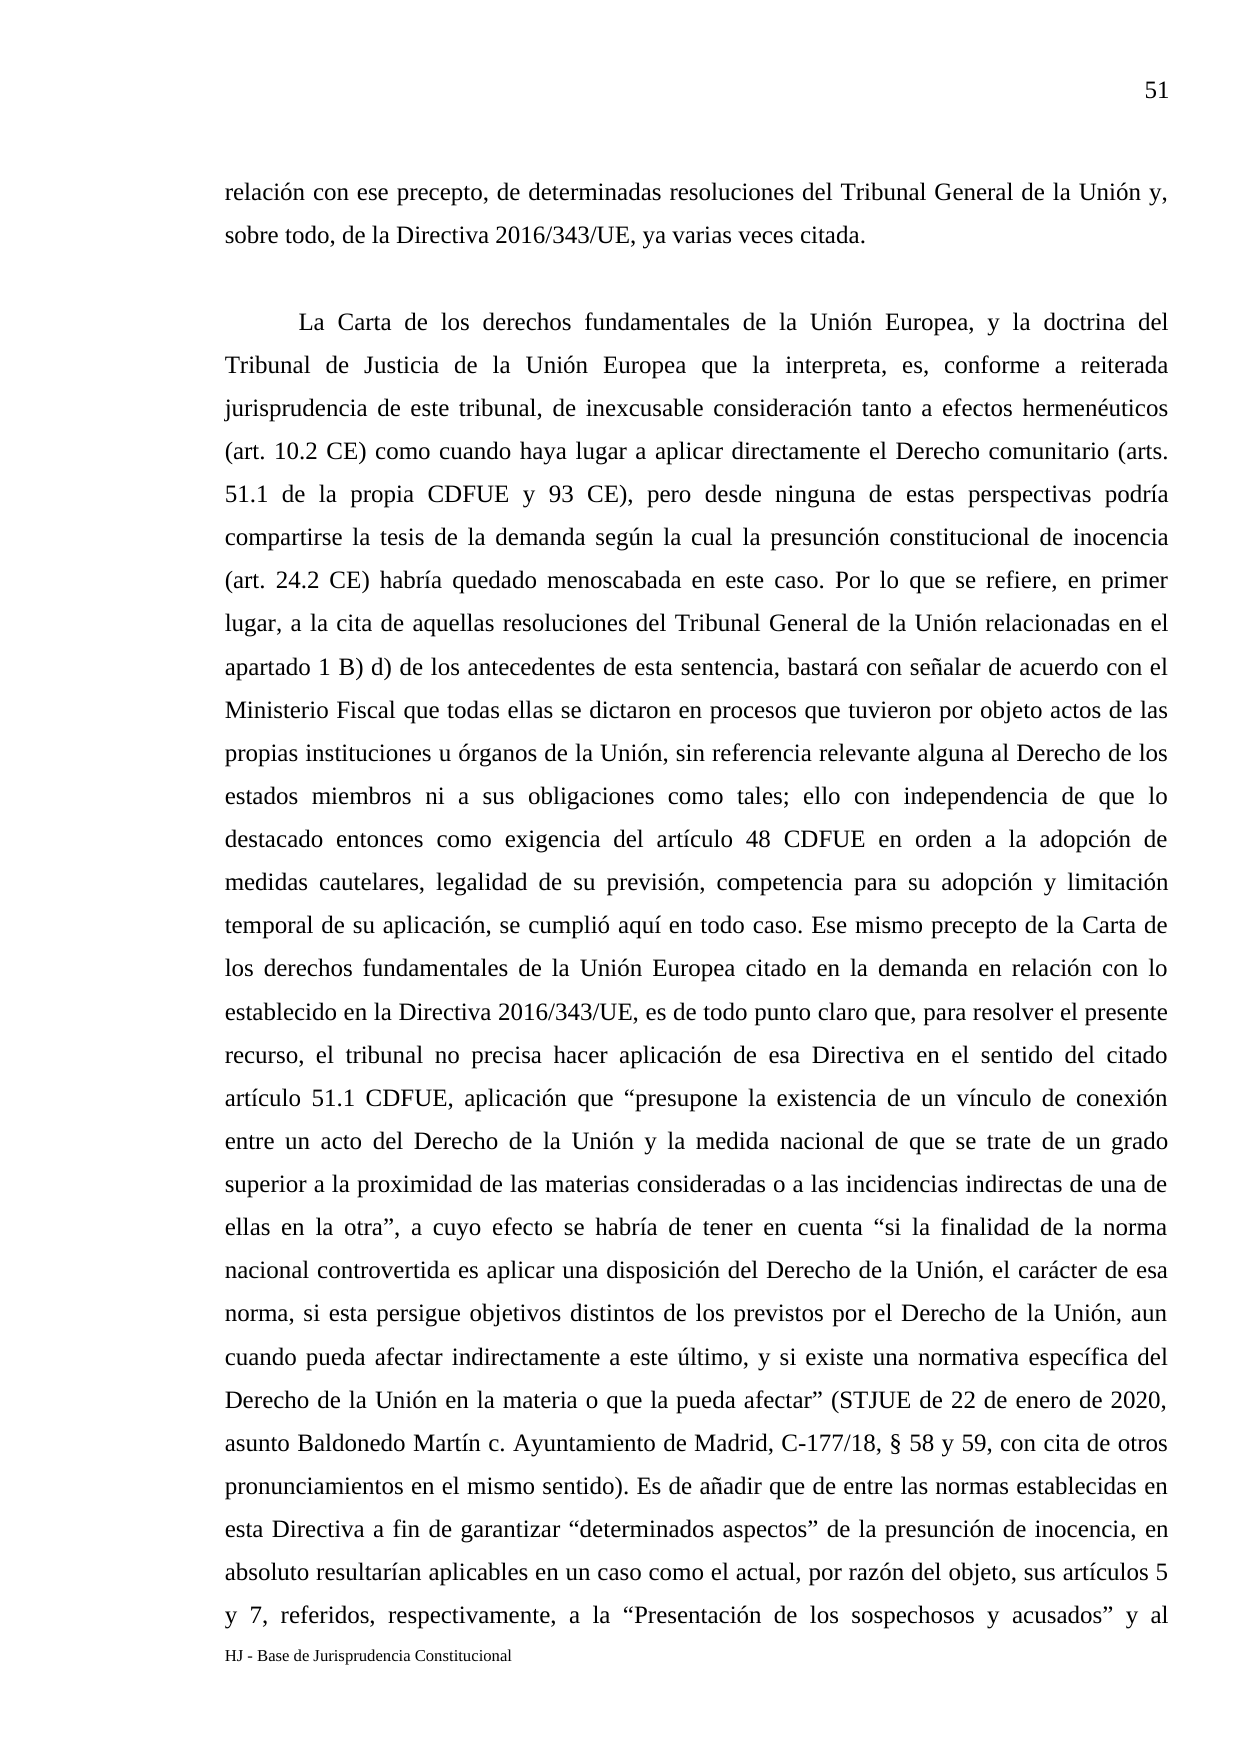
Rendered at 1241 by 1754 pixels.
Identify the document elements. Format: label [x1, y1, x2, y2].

text [224, 307, 1169, 1629]
text [224, 177, 1169, 249]
